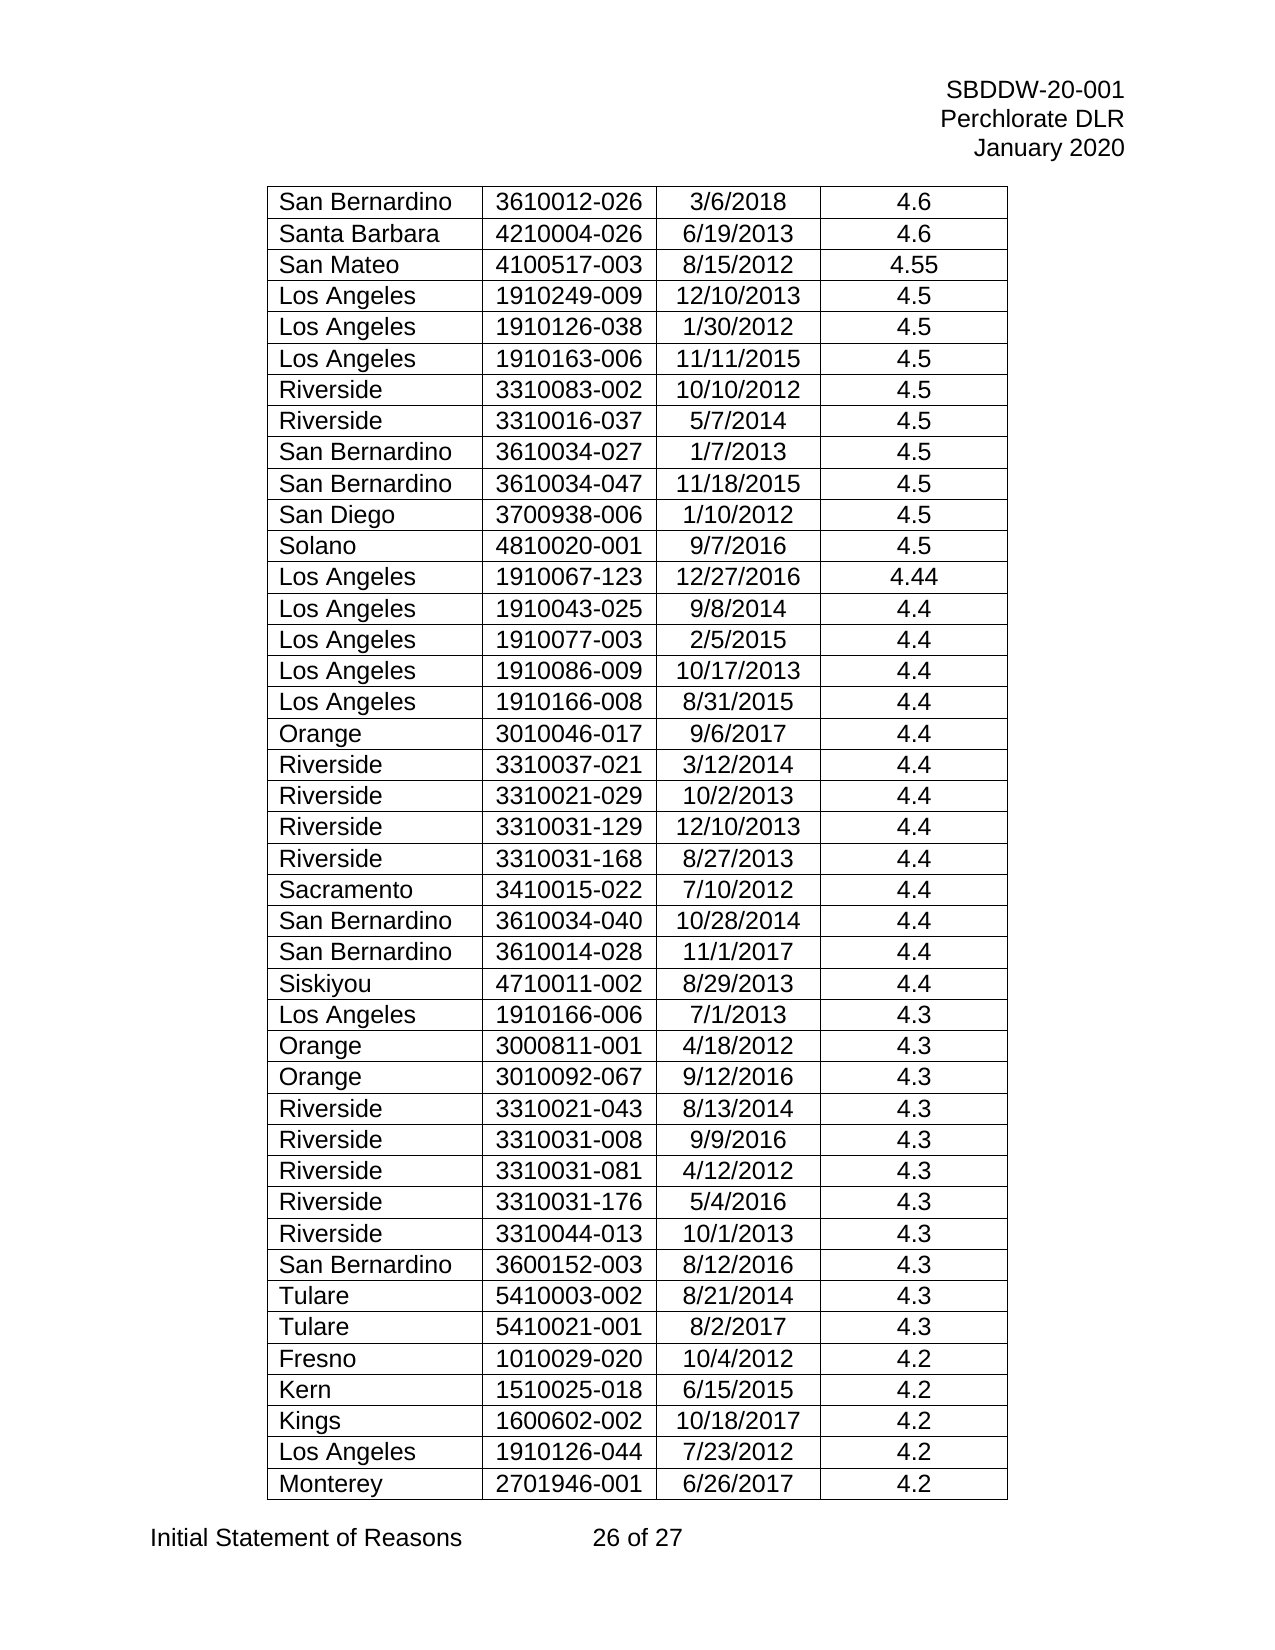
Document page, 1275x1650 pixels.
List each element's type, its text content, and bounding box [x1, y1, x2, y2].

table_cell 4210004-026 [483, 219, 656, 249]
table_cell 1910166-008 [483, 687, 656, 717]
table_cell Kern [268, 1375, 482, 1405]
table_cell Riverside [268, 844, 482, 874]
table_cell 10/28/2014 [657, 906, 820, 936]
table_cell 9/9/2016 [657, 1125, 820, 1155]
table_cell 3700938-006 [483, 500, 656, 530]
table_cell Los Angeles [268, 312, 482, 342]
table_cell 10/10/2012 [657, 375, 820, 405]
table_cell 3310021-029 [483, 781, 656, 811]
table_cell 4.3 [821, 1062, 1007, 1092]
table_cell 4.4 [821, 969, 1007, 999]
table_cell 7/1/2013 [657, 1000, 820, 1030]
table_cell 6/19/2013 [657, 219, 820, 249]
table_cell Orange [268, 719, 482, 749]
table_cell 4.5 [821, 531, 1007, 561]
table_cell 4.2 [821, 1375, 1007, 1405]
table_cell Los Angeles [268, 1437, 482, 1467]
table_cell Riverside [268, 750, 482, 780]
table_cell San Bernardino [268, 437, 482, 467]
table_cell 4.4 [821, 844, 1007, 874]
table_cell Siskiyou [268, 969, 482, 999]
table_cell 8/2/2017 [657, 1312, 820, 1342]
table_cell 9/8/2014 [657, 594, 820, 624]
table_cell San Bernardino [268, 1250, 482, 1280]
table_cell 3610034-027 [483, 437, 656, 467]
table_cell 4.6 [821, 219, 1007, 249]
table_cell 4.3 [821, 1031, 1007, 1061]
table_cell 4.3 [821, 1219, 1007, 1249]
table_cell 4.4 [821, 875, 1007, 905]
table_cell 1910126-044 [483, 1437, 656, 1467]
table_cell 3610034-047 [483, 469, 656, 499]
table_cell Tulare [268, 1281, 482, 1311]
table_cell Fresno [268, 1344, 482, 1374]
table_cell 1910163-006 [483, 344, 656, 374]
table_cell 2/5/2015 [657, 625, 820, 655]
table_cell 6/26/2017 [657, 1469, 820, 1499]
table_cell 3310037-021 [483, 750, 656, 780]
table_cell 4.4 [821, 656, 1007, 686]
table_cell 4.4 [821, 625, 1007, 655]
table_cell Los Angeles [268, 562, 482, 592]
table_cell 11/18/2015 [657, 469, 820, 499]
table_cell Santa Barbara [268, 219, 482, 249]
table_cell 7/10/2012 [657, 875, 820, 905]
table_cell 10/2/2013 [657, 781, 820, 811]
table_cell 4.2 [821, 1469, 1007, 1499]
table_cell 4.4 [821, 687, 1007, 717]
table_cell 4.3 [821, 1281, 1007, 1311]
table_cell 3310031-168 [483, 844, 656, 874]
table_cell 4.5 [821, 406, 1007, 436]
table_cell 4.5 [821, 469, 1007, 499]
table_cell Monterey [268, 1469, 482, 1499]
table_cell Los Angeles [268, 281, 482, 311]
table_cell 8/29/2013 [657, 969, 820, 999]
table_cell 4.5 [821, 500, 1007, 530]
table_cell 3310031-081 [483, 1156, 656, 1186]
table_cell 3310083-002 [483, 375, 656, 405]
table_cell 4.44 [821, 562, 1007, 592]
table_cell 4710011-002 [483, 969, 656, 999]
table_cell Riverside [268, 1187, 482, 1217]
table_cell 11/11/2015 [657, 344, 820, 374]
table_cell 4.2 [821, 1406, 1007, 1436]
table_cell 4/18/2012 [657, 1031, 820, 1061]
table_cell 3600152-003 [483, 1250, 656, 1280]
table_cell Riverside [268, 375, 482, 405]
table_cell 3310031-008 [483, 1125, 656, 1155]
table_cell 3310031-176 [483, 1187, 656, 1217]
table_cell Solano [268, 531, 482, 561]
table_cell 1910077-003 [483, 625, 656, 655]
table_cell 3310021-043 [483, 1094, 656, 1124]
table_cell Riverside [268, 812, 482, 842]
table_cell 2701946-001 [483, 1469, 656, 1499]
table_cell 4.3 [821, 1125, 1007, 1155]
table_cell San Bernardino [268, 906, 482, 936]
table_cell 3/6/2018 [657, 187, 820, 217]
table_cell 1/7/2013 [657, 437, 820, 467]
table_cell 1510025-018 [483, 1375, 656, 1405]
table_cell 4.3 [821, 1094, 1007, 1124]
table_cell Riverside [268, 781, 482, 811]
table_cell 4/12/2012 [657, 1156, 820, 1186]
table_cell Los Angeles [268, 1000, 482, 1030]
table_cell 8/12/2016 [657, 1250, 820, 1280]
table_cell 1910043-025 [483, 594, 656, 624]
table_cell 9/7/2016 [657, 531, 820, 561]
table_cell 5410021-001 [483, 1312, 656, 1342]
table_cell 3310044-013 [483, 1219, 656, 1249]
table_cell 4.2 [821, 1437, 1007, 1467]
table_cell San Bernardino [268, 937, 482, 967]
table_cell Orange [268, 1031, 482, 1061]
table_cell 3610034-040 [483, 906, 656, 936]
table_cell 1910166-006 [483, 1000, 656, 1030]
table_cell 10/18/2017 [657, 1406, 820, 1436]
table_cell 3410015-022 [483, 875, 656, 905]
table_cell 8/15/2012 [657, 250, 820, 280]
table_cell 4100517-003 [483, 250, 656, 280]
table_cell 9/12/2016 [657, 1062, 820, 1092]
table_cell Los Angeles [268, 344, 482, 374]
table_cell 3310031-129 [483, 812, 656, 842]
table_cell 3310016-037 [483, 406, 656, 436]
table_cell 8/27/2013 [657, 844, 820, 874]
table_cell 4.3 [821, 1312, 1007, 1342]
table_cell Kings [268, 1406, 482, 1436]
table_cell 1/30/2012 [657, 312, 820, 342]
table_cell 9/6/2017 [657, 719, 820, 749]
table_cell San Bernardino [268, 187, 482, 217]
table_cell 8/31/2015 [657, 687, 820, 717]
table_cell 11/1/2017 [657, 937, 820, 967]
table_cell 1910067-123 [483, 562, 656, 592]
table_cell 4.4 [821, 781, 1007, 811]
table_cell 4.6 [821, 187, 1007, 217]
table_cell 4.55 [821, 250, 1007, 280]
table_cell 4.5 [821, 281, 1007, 311]
table_cell 1600602-002 [483, 1406, 656, 1436]
table_cell 6/15/2015 [657, 1375, 820, 1405]
table_cell 4.4 [821, 750, 1007, 780]
table_cell Los Angeles [268, 687, 482, 717]
table_cell Los Angeles [268, 656, 482, 686]
table_cell Sacramento [268, 875, 482, 905]
table_cell 4.4 [821, 719, 1007, 749]
table_cell 4.5 [821, 312, 1007, 342]
table_cell Riverside [268, 1156, 482, 1186]
table_cell 5/7/2014 [657, 406, 820, 436]
table_cell 4.4 [821, 937, 1007, 967]
table_cell San Bernardino [268, 469, 482, 499]
table_cell 10/4/2012 [657, 1344, 820, 1374]
table_cell 4.3 [821, 1156, 1007, 1186]
table_cell 3010092-067 [483, 1062, 656, 1092]
table_cell 4.5 [821, 375, 1007, 405]
table_cell 3010046-017 [483, 719, 656, 749]
table_cell 10/17/2013 [657, 656, 820, 686]
table_cell 4.5 [821, 344, 1007, 374]
table_cell 3/12/2014 [657, 750, 820, 780]
table_cell San Diego [268, 500, 482, 530]
table_cell 4.3 [821, 1000, 1007, 1030]
table_cell 1010029-020 [483, 1344, 656, 1374]
table_cell 1/10/2012 [657, 500, 820, 530]
table_cell 3610014-028 [483, 937, 656, 967]
table_cell 4.2 [821, 1344, 1007, 1374]
table_cell 1910126-038 [483, 312, 656, 342]
table_cell 4.3 [821, 1250, 1007, 1280]
table_cell Orange [268, 1062, 482, 1092]
table_cell San Mateo [268, 250, 482, 280]
table_cell 5410003-002 [483, 1281, 656, 1311]
table_cell 8/13/2014 [657, 1094, 820, 1124]
table_cell 1910086-009 [483, 656, 656, 686]
table_cell Riverside [268, 406, 482, 436]
table_cell 12/10/2013 [657, 812, 820, 842]
table_cell Riverside [268, 1219, 482, 1249]
table_cell 7/23/2012 [657, 1437, 820, 1467]
table_cell 3610012-026 [483, 187, 656, 217]
table_cell 12/27/2016 [657, 562, 820, 592]
table_cell 4.4 [821, 812, 1007, 842]
table_cell 12/10/2013 [657, 281, 820, 311]
table_cell 10/1/2013 [657, 1219, 820, 1249]
table_cell 8/21/2014 [657, 1281, 820, 1311]
table_cell 4.3 [821, 1187, 1007, 1217]
table_cell 3000811-001 [483, 1031, 656, 1061]
table_cell 1910249-009 [483, 281, 656, 311]
table_cell Tulare [268, 1312, 482, 1342]
table_cell 4.4 [821, 906, 1007, 936]
table_cell Los Angeles [268, 594, 482, 624]
table_cell Los Angeles [268, 625, 482, 655]
table_cell 4.4 [821, 594, 1007, 624]
table_cell Riverside [268, 1125, 482, 1155]
table_cell 4810020-001 [483, 531, 656, 561]
table_cell Riverside [268, 1094, 482, 1124]
table_cell 5/4/2016 [657, 1187, 820, 1217]
table_cell 4.5 [821, 437, 1007, 467]
